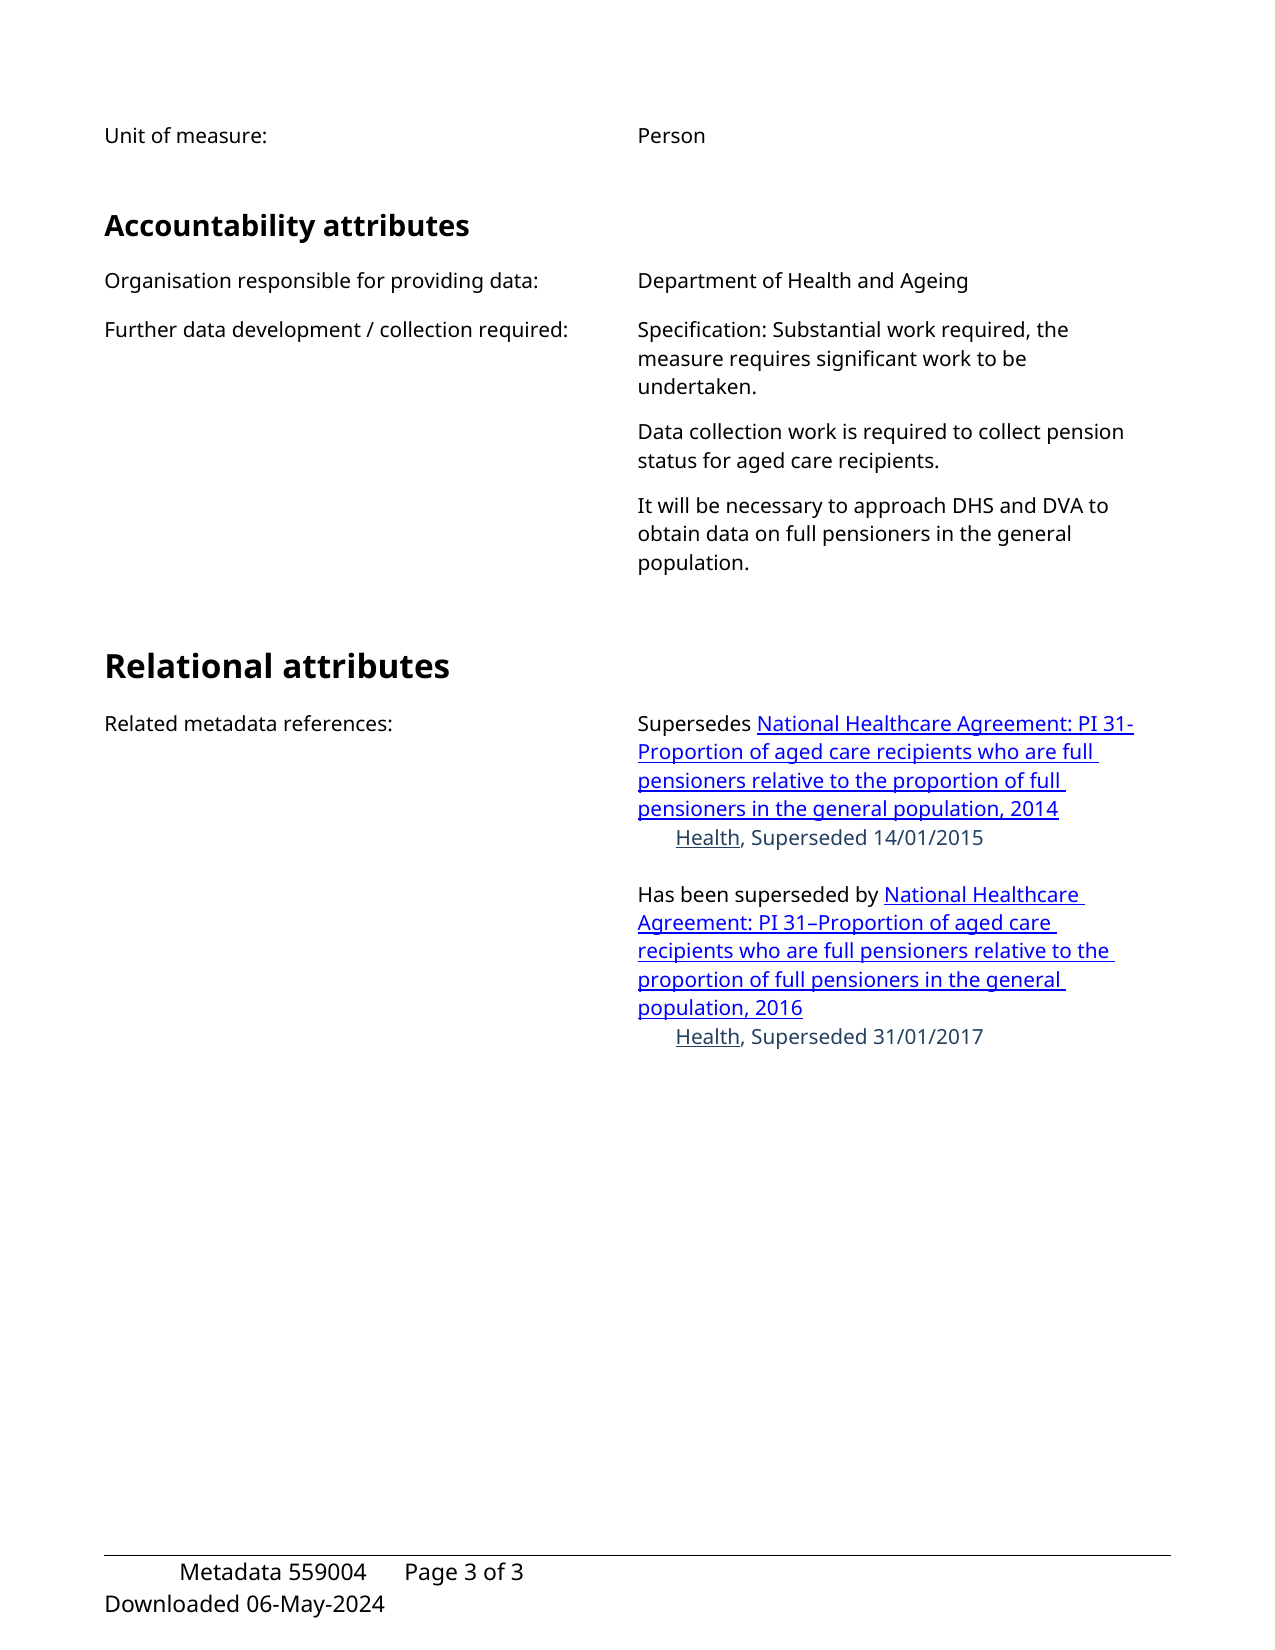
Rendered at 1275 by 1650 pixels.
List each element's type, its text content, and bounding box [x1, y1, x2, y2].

table_cell Specification: Substantial work required, the measure requires significant work to be undertaken. Data collection work is required to collect pension status for aged care recipients. It will be necessary to approach DHS and DVA to obtain data on full pensioners in the general population. [626, 305, 1159, 587]
table_cell Relational attributes [93, 587, 1159, 699]
table_cell Organisation responsible for providing data: [93, 256, 626, 305]
table_cell Unit of measure: [93, 110, 626, 160]
table_cell Further data development / collection required: [93, 305, 626, 587]
table_cell Related metadata references: [93, 699, 626, 1118]
table_cell Department of Health and Ageing [626, 256, 1159, 305]
table_cell Person [626, 110, 1159, 160]
table_cell Accountability attributes [93, 160, 1159, 256]
table_cell Supersedes National Healthcare Agreement: PI 31-Proportion of aged care recipients who are full pensioners relative to the proportion of full pensioners in the general population, 2014 Health, Superseded 14/01/2015 Has been superseded by National Healthcare Agreement: PI 31–Proportion of aged care recipients who are full pensioners relative to the proportion of full pensioners in the general population, 2016 Health, Superseded 31/01/2017 [626, 699, 1159, 1118]
